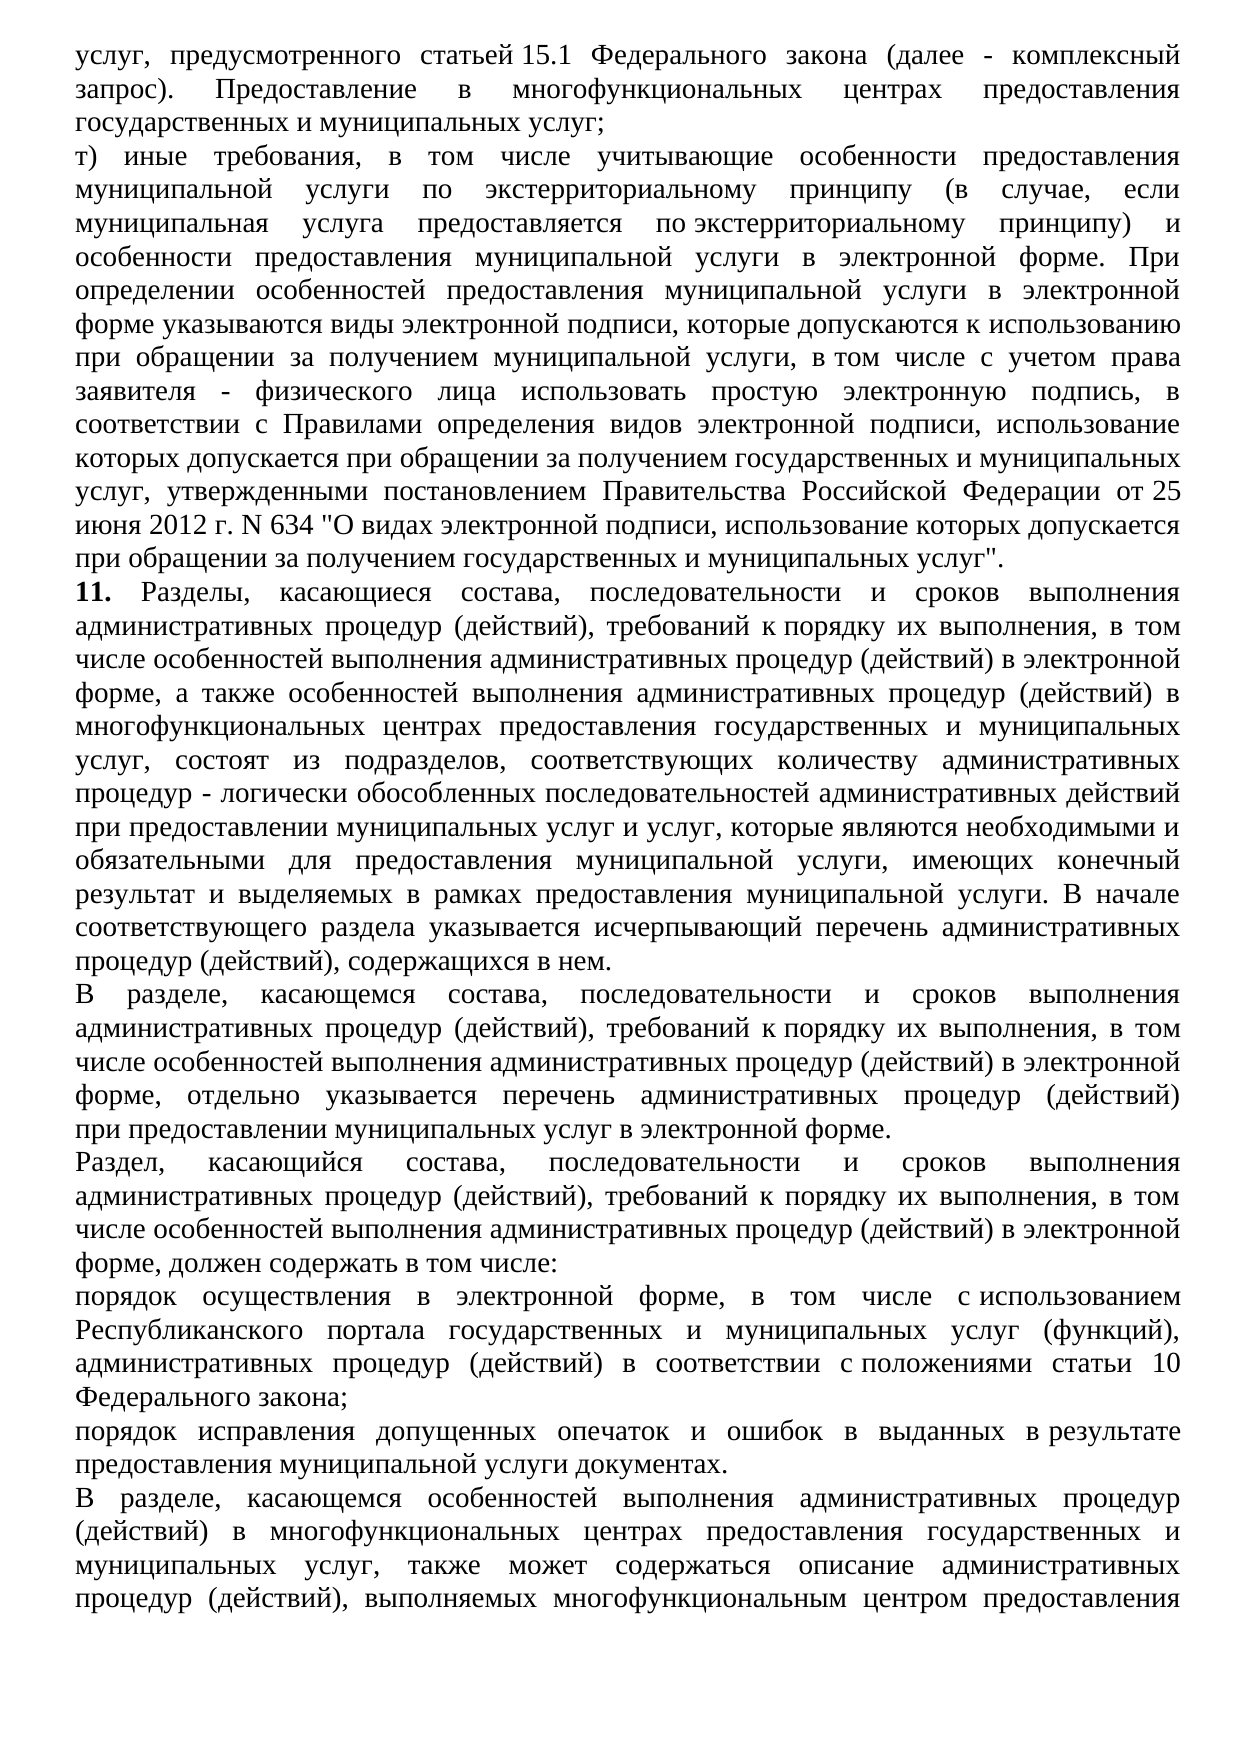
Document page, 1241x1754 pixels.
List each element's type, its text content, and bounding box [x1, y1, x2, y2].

text т) иные требования, в том числе учитывающие особенности предоставления муниципальной услуги по экстерриториальному принципу (в случае, если муниципальная услуга предоставляется по экстерриториальному принципу) и особенности предоставления муниципальной услуги в электронной форме. При определении особенностей предоставления муниципальной услуги в электронной форме указываются виды электронной подписи, которые допускаются к использованию при обращении за получением муниципальной услуги, в том числе с учетом права заявителя - физического лица использовать простую электронную подпись, в соответствии с Правилами определения видов электронной подписи, использование которых допускается при обращении за получением государственных и муниципальных услуг, утвержденными постановлением Правительства Российской Федерации от 25 июня 2012 г. N 634 "О видах электронной подписи, использование которых допускается при обращении за получением государственных и муниципальных услуг". [75, 138, 1181, 574]
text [75, 37, 1181, 138]
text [75, 1480, 1181, 1614]
text В разделе, касающемся состава, последовательности и сроков выполнения административных процедур (действий), требований к порядку их выполнения, в том числе особенностей выполнения административных процедур (действий) в электронной форме, отдельно указывается перечень административных процедур (действий) при предоставлении муниципальных услуг в электронной форме. [75, 977, 1181, 1144]
text Раздел, касающийся состава, последовательности и сроков выполнения административных процедур (действий), требований к порядку их выполнения, в том числе особенностей выполнения административных процедур (действий) в электронной форме, должен содержать в том числе: [75, 1144, 1181, 1278]
text порядок исправления допущенных опечаток и ошибок в выданных в результате предоставления муниципальной услуги документах. [75, 1413, 1181, 1480]
text 11. Разделы, касающиеся состава, последовательности и сроков выполнения административных процедур (действий), требований к порядку их выполнения, в том числе особенностей выполнения административных процедур (действий) в электронной форме, а также особенностей выполнения административных процедур (действий) в многофункциональных центрах предоставления государственных и муниципальных услуг, состоят из подразделов, соответствующих количеству административных процедур - логически обособленных последовательностей административных действий при предоставлении муниципальных услуг и услуг, которые являются необходимыми и обязательными для предоставления муниципальной услуги, имеющих конечный результат и выделяемых в рамках предоставления муниципальной услуги. В начале соответствующего раздела указывается исчерпывающий перечень административных процедур (действий), содержащихся в нем. [75, 574, 1181, 977]
text порядок осуществления в электронной форме, в том числе с использованием Республиканского портала государственных и муниципальных услуг (функций), административных процедур (действий) в соответствии с положениями статьи 10 Федерального закона; [75, 1278, 1181, 1413]
